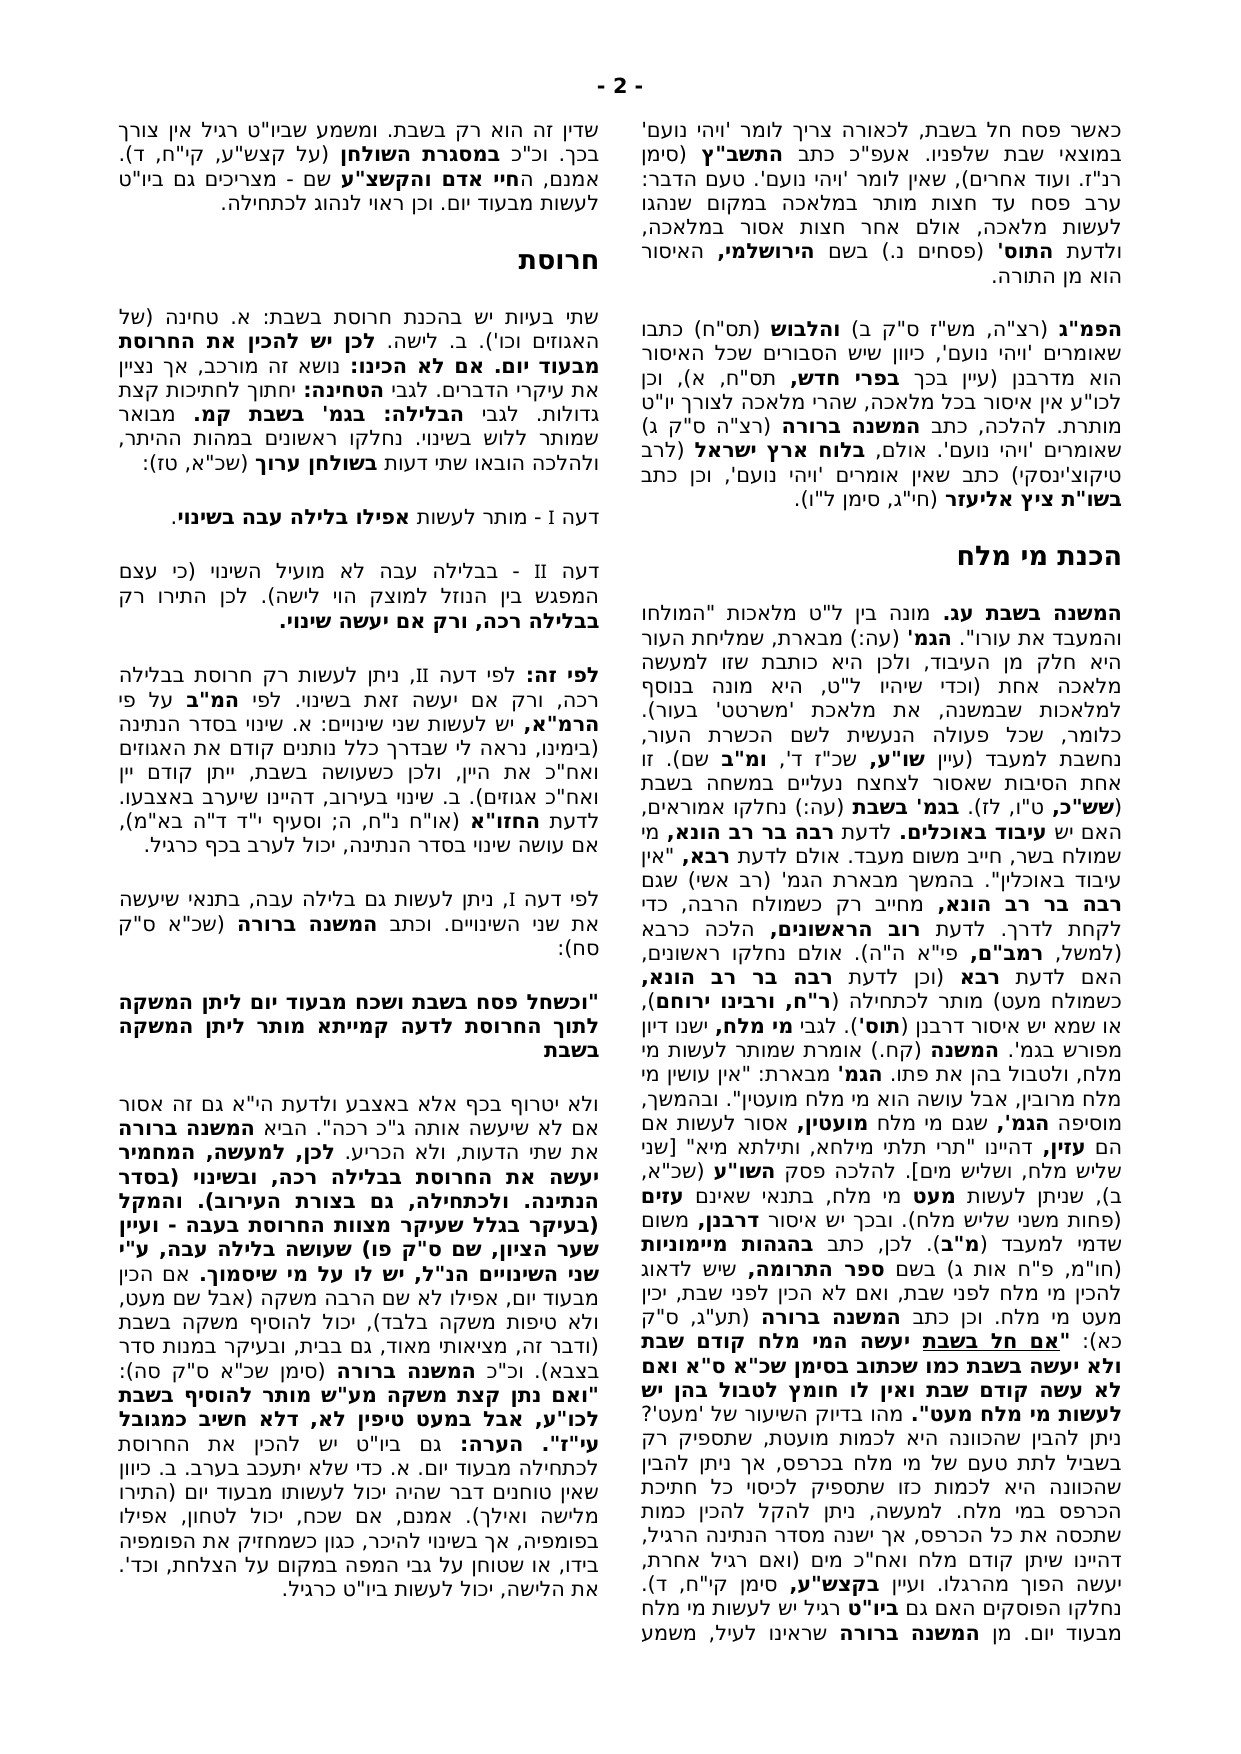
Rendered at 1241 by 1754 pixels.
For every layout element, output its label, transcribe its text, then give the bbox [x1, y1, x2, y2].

text לפי דעה I, ניתן לעשות גם בלילה עבה, בתנאי שיעשה את שני השינויים. וכתב המשנה ברורה (שכ"א ס"ק סח): [118, 887, 599, 961]
text הכנת מי מלח [641, 541, 1122, 572]
text דעה I - מותר לעשות אפילו בלילה עבה בשינוי. [118, 504, 599, 530]
text לפי זה: לפי דעה II, ניתן לעשות רק חרוסת בבלילה רכה, ורק אם יעשה זאת בשינוי. לפי המ"ב על פי הרמ"א, יש לעשות שני שינויים: א. שינוי בסדר הנתינה (בימינו, נראה לי שבדרך כלל נותנים קודם את האגוזים ואח"כ את היין, ולכן כשעושה בשבת, ייתן קודם יין ואח"כ אגוזים). ב. שינוי בעירוב, דהיינו שיערב באצבעו. לדעת החזו"א (או"ח נ"ח, ה; וסעיף י"ד ד"ה בא"מ), אם עושה שינוי בסדר הנתינה, יכול לערב בכף כרגיל. [118, 662, 599, 857]
text שתי בעיות יש בהכנת חרוסת בשבת: א. טחינה (של האגוזים וכו'). ב. לישה. לכן יש להכין את החרוסת מבעוד יום. אם לא הכינו: נושא זה מורכב, אך נציין את עיקרי הדברים. לגבי הטחינה: יחתוך לחתיכות קצת גדולות. לגבי הבלילה: בגמ' בשבת קמ. מבואר שמותר ללוש בשינוי. נחלקו ראשונים במהות ההיתר, ולהלכה הובאו שתי דעות בשולחן ערוך (שכ"א, טז): [118, 305, 599, 475]
text דעה II - בבלילה עבה לא מועיל השינוי (כי עצם המפגש בין הנוזל למוצק הוי לישה). לכן התירו רק בבלילה רכה, ורק אם יעשה שינוי. [118, 559, 599, 633]
text המשנה בשבת עג. מונה בין ל"ט מלאכות "המולחו והמעבד את עורו". הגמ' (עה:) מבארת, שמליחת העור היא חלק מן העיבוד, ולכן היא כותבת שזו למעשה מלאכה אחת (וכדי שיהיו ל"ט, היא מונה בנוסף למלאכות שבמשנה, את מלאכת 'משרטט' בעור). כלומר, שכל פעולה הנעשית לשם הכשרת העור, נחשבת למעבד (עיין שו"ע, שכ"ז ד', ומ"ב שם). זו אחת הסיבות שאסור לצחצח נעליים במשחה בשבת (שש"כ, ט"ו, לז). בגמ' בשבת (עה:) נחלקו אמוראים, האם יש עיבוד באוכלים. לדעת רבה בר רב הונא, מי שמולח בשר, חייב משום מעבד. אולם לדעת רבא, "אין עיבוד באוכלין". בהמשך מבארת הגמ' (רב אשי) שגם רבה בר רב הונא, מחייב רק כשמולח הרבה, כדי לקחת לדרך. לדעת רוב הראשונים, הלכה כרבא (למשל, רמב"ם, פי"א ה"ה). אולם נחלקו ראשונים, האם לדעת רבא (וכן לדעת רבה בר רב הונא, כשמולח מעט) מותר לכתחילה (ר"ח, ורבינו ירוחם), או שמא יש איסור דרבנן (תוס'). לגבי מי מלח, ישנו דיון מפורש בגמ'. המשנה (קח.) אומרת שמותר לעשות מי מלח, ולטבול בהן את פתו. הגמ' מבארת: "אין עושין מי מלח מרובין, אבל עושה הוא מי מלח מועטין". ובהמשך, מוסיפה הגמ', שגם מי מלח מועטין, אסור לעשות אם הם עזין, דהיינו "תרי תלתי מילחא, ותילתא מיא" [שני שליש מלח, ושליש מים]. להלכה פסק השו"ע (שכ"א, ב), שניתן לעשות מעט מי מלח, בתנאי שאינם עזים (פחות משני שליש מלח). ובכך יש איסור דרבנן, משום שדמי למעבד (מ"ב). לכן, כתב בהגהות מיימוניות (חו"מ, פ"ח אות ג) בשם ספר התרומה, שיש לדאוג להכין מי מלח לפני שבת, ואם לא הכין לפני שבת, יכין מעט מי מלח. וכן כתב המשנה ברורה (תע"ג, ס"ק כא): "אם חל בשבת יעשה המי מלח קודם שבת ולא יעשה בשבת כמו שכתוב בסימן שכ"א ס"א ואם לא עשה קודם שבת ואין לו חומץ לטבול בהן יש לעשות מי מלח מעט". מהו בדיוק השיעור של 'מעט'? ניתן להבין שהכוונה היא לכמות מועטת, שתספיק רק בשביל לתת טעם של מי מלח בכרפס, אך ניתן להבין שהכוונה היא לכמות כזו שתספיק לכיסוי כל חתיכת הכרפס במי מלח. למעשה, ניתן להקל להכין כמות שתכסה את כל הכרפס, אך ישנה מסדר הנתינה הרגיל, דהיינו שיתן קודם מלח ואח"כ מים (ואם רגיל אחרת, יעשה הפוך מהרגלו. ועיין בקצש"ע, סימן קי"ח, ד). נחלקו הפוסקים האם גם ביו"ט רגיל יש לעשות מי מלח מבעוד יום. מן המשנה ברורה שראינו לעיל, משמע שדין זה הוא רק בשבת. ומשמע שביו"ט רגיל אין צורך בכך. וכ"כ במסגרת השולחן (על קצש"ע, קי"ח, ד). אמנם, החיי אדם והקשצ"ע שם - מצריכים גם ביו"ט לעשות מבעוד יום. וכן ראוי לנהוג לכתחילה. [641, 601, 1122, 1645]
text הפמ"ג (רצ"ה, מש"ז ס"ק ב) והלבוש (תס"ח) כתבו שאומרים 'ויהי נועם', כיוון שיש הסבורים שכל האיסור הוא מדרבנן (עיין בכך בפרי חדש, תס"ח, א), וכן לכו"ע אין איסור בכל מלאכה, שהרי מלאכה לצורך יו"ט מותרת. להלכה, כתב המשנה ברורה (רצ"ה ס"ק ג) שאומרים 'ויהי נועם'. אולם, בלוח ארץ ישראל (לרב טיקוצ'ינסקי) כתב שאין אומרים 'ויהי נועם', וכן כתב בשו"ת ציץ אליעזר (חי"ג, סימן ל"ו). [641, 317, 1122, 511]
text "וכשחל פסח בשבת ושכח מבעוד יום ליתן המשקה לתוך החרוסת לדעה קמייתא מותר ליתן המשקה בשבת [118, 990, 599, 1063]
text חרוסת [118, 244, 599, 276]
text ולא יטרוף בכף אלא באצבע ולדעת הי"א גם זה אסור אם לא שיעשה אותה ג"כ רכה". הביא המשנה ברורה את שתי הדעות, ולא הכריע. לכן, למעשה, המחמיר יעשה את החרוסת בבלילה רכה, ובשינוי (בסדר הנתינה. ולכתחילה, גם בצורת העירוב). והמקל (בעיקר בגלל שעיקר מצוות החרוסת בעבה - ועיין שער הציון, שם ס"ק פו) שעושה בלילה עבה, ע"י שני השינויים הנ"ל, יש לו על מי שיסמוך. אם הכין מבעוד יום, אפילו לא שם הרבה משקה (אבל שם מעט, ולא טיפות משקה בלבד), יכול להוסיף משקה בשבת (ודבר זה, מציאותי מאוד, גם בבית, ובעיקר במנות סדר בצבא). וכ"כ המשנה ברורה (סימן שכ"א ס"ק סה): "ואם נתן קצת משקה מע"ש מותר להוסיף בשבת לכו"ע, אבל במעט טיפין לא, דלא חשיב כמגובל עי"ז". הערה: גם ביו"ט יש להכין את החרוסת לכתחילה מבעוד יום. א. כדי שלא יתעכב בערב. ב. כיוון שאין טוחנים דבר שהיה יכול לעשותו מבעוד יום (התירו מלישה ואילך). אמנם, אם שכח, יכול לטחון, אפילו בפומפיה, אך בשינוי להיכר, כגון כשמחזיק את הפומפיה בידו, או שטוחן על גבי המפה במקום על הצלחת, וכד'. את הלישה, יכול לעשות ביו"ט כרגיל. [118, 1092, 599, 1602]
